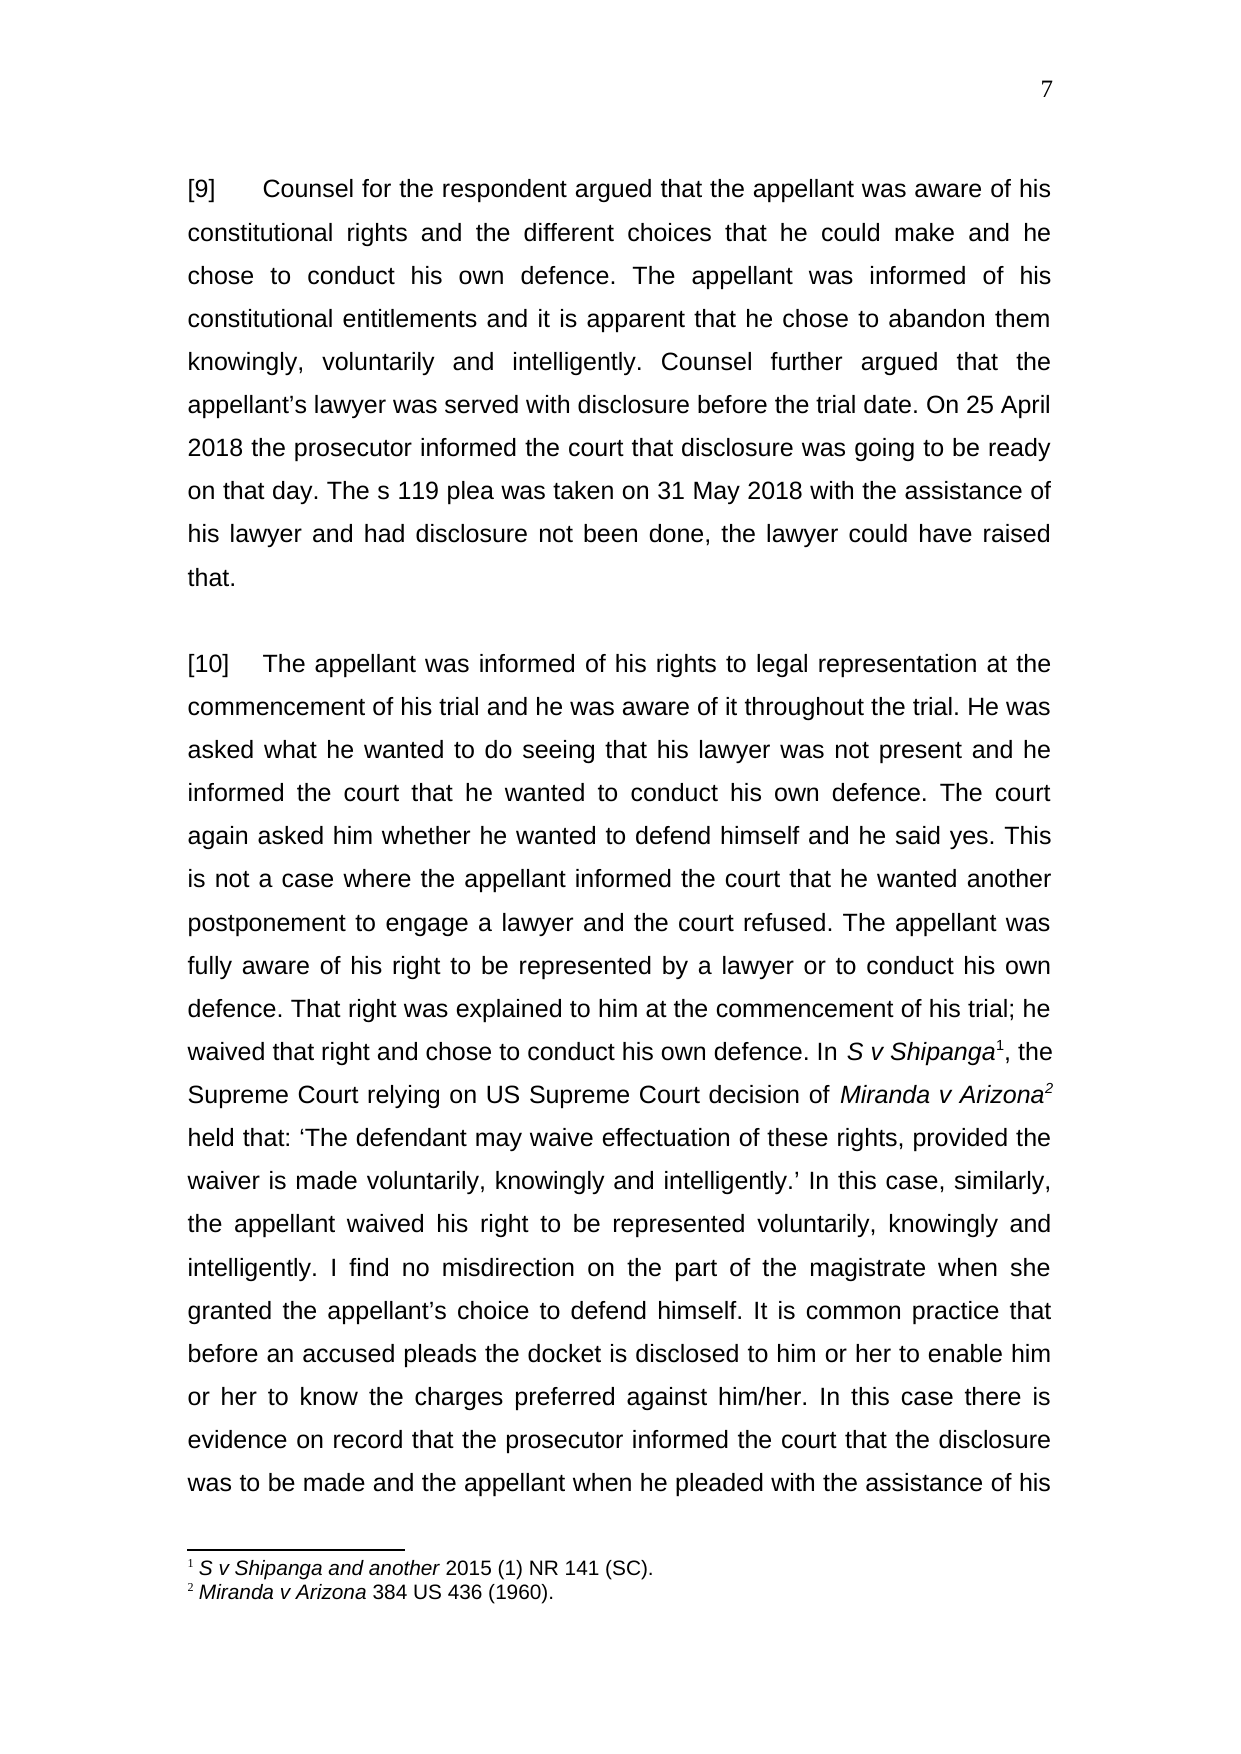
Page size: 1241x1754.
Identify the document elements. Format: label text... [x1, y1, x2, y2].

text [187, 649, 1053, 1497]
text [9] Counsel for the respondent argued that the appellant was aware of his constitutional rights and the different choices that he could make and he chose to conduct his own defence. The appellant was informed of his constitutional entitlements and it is apparent that he chose to abandon them knowingly, voluntarily and intelligently. Counsel further argued that the appellant’s lawyer was served with disclosure before the trial date. On 25 April 2018 the prosecutor informed the court that disclosure was going to be ready on that day. The s 119 plea was taken on 31 May 2018 with the assistance of his lawyer and had disclosure not been done, the lawyer could have raised that. [187, 174, 1053, 591]
